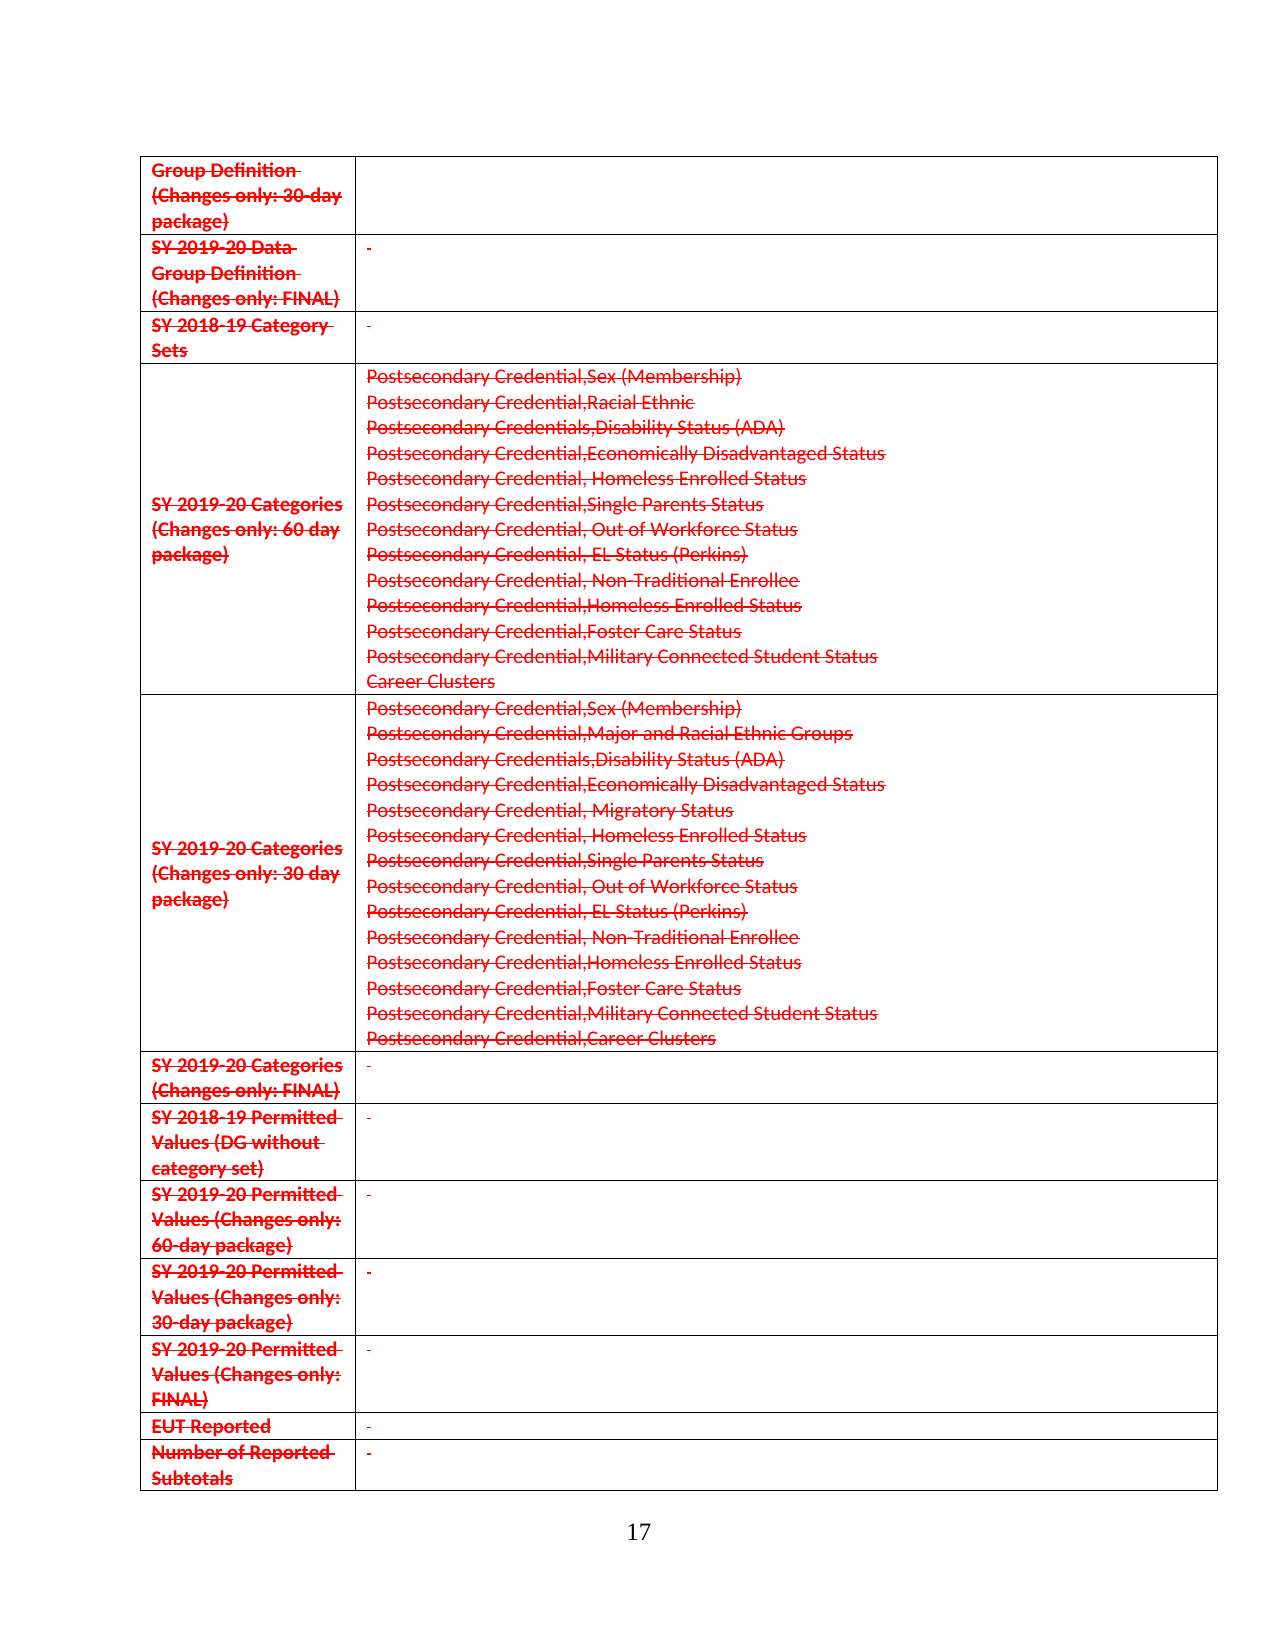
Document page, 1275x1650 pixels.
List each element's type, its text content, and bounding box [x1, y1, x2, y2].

table_cell [356, 1181, 1217, 1257]
table_cell [356, 1259, 1217, 1335]
table_cell SY 2019-20 Categories (Changes only: FINAL) [141, 1052, 355, 1103]
table_cell SY 2019-20 Categories (Changes only: 30 day package) [141, 695, 355, 1051]
table_cell SY 2019-20 Permitted Values (Changes only: 30-day package) [141, 1259, 355, 1335]
table_cell SY 2019-20 Permitted Values (Changes only: FINAL) [141, 1336, 355, 1412]
table_cell [356, 1440, 1217, 1490]
table_cell SY 2019-20 Permitted Values (Changes only: 60-day package) [141, 1181, 355, 1257]
table_cell [356, 1336, 1217, 1412]
table_cell SY 2018-19 Permitted Values (DG without category set) [141, 1104, 355, 1180]
table_cell SY 2019-20 Categories (Changes only: 60 day package) [141, 364, 355, 694]
table_cell SY 2018-19 Category Sets [141, 312, 355, 363]
table_cell [356, 312, 1217, 363]
table_cell SY 2019-20 Data Group Definition (Changes only: FINAL) [141, 235, 355, 311]
table_cell Postsecondary Credential,Sex (Membership) Postsecondary Credential,Major and Racial Ethnic Groups Postsecondary Credentials,Disability Status (ADA) Postsecondary Credential,Economically Disadvantaged Status Postsecondary Credential, Migratory Status Postsecondary Credential, Homeless Enrolled Status Postsecondary Credential,Single Parents Status Postsecondary Credential, Out of Workforce Status Postsecondary Credential, EL Status (Perkins) Postsecondary Credential, Non-Traditional Enrollee Postsecondary Credential,Homeless Enrolled Status Postsecondary Credential,Foster Care Status Postsecondary Credential,Military Connected Student Status Postsecondary Credential,Career Clusters [356, 695, 1217, 1051]
table_cell Number of Reported Subtotals [141, 1440, 355, 1490]
table_cell [356, 1052, 1217, 1103]
table_cell EUT Reported [141, 1413, 355, 1438]
table_cell [356, 1413, 1217, 1438]
table_cell Postsecondary Credential,Sex (Membership) Postsecondary Credential,Racial Ethnic Postsecondary Credentials,Disability Status (ADA) Postsecondary Credential,Economically Disadvantaged Status Postsecondary Credential, Homeless Enrolled Status Postsecondary Credential,Single Parents Status Postsecondary Credential, Out of Workforce Status Postsecondary Credential, EL Status (Perkins) Postsecondary Credential, Non-Traditional Enrollee Postsecondary Credential,Homeless Enrolled Status Postsecondary Credential,Foster Care Status Postsecondary Credential,Military Connected Student Status Career Clusters [356, 364, 1217, 694]
table_cell [356, 157, 1217, 233]
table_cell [141, 157, 355, 233]
table_cell [356, 235, 1217, 311]
table_cell [356, 1104, 1217, 1180]
